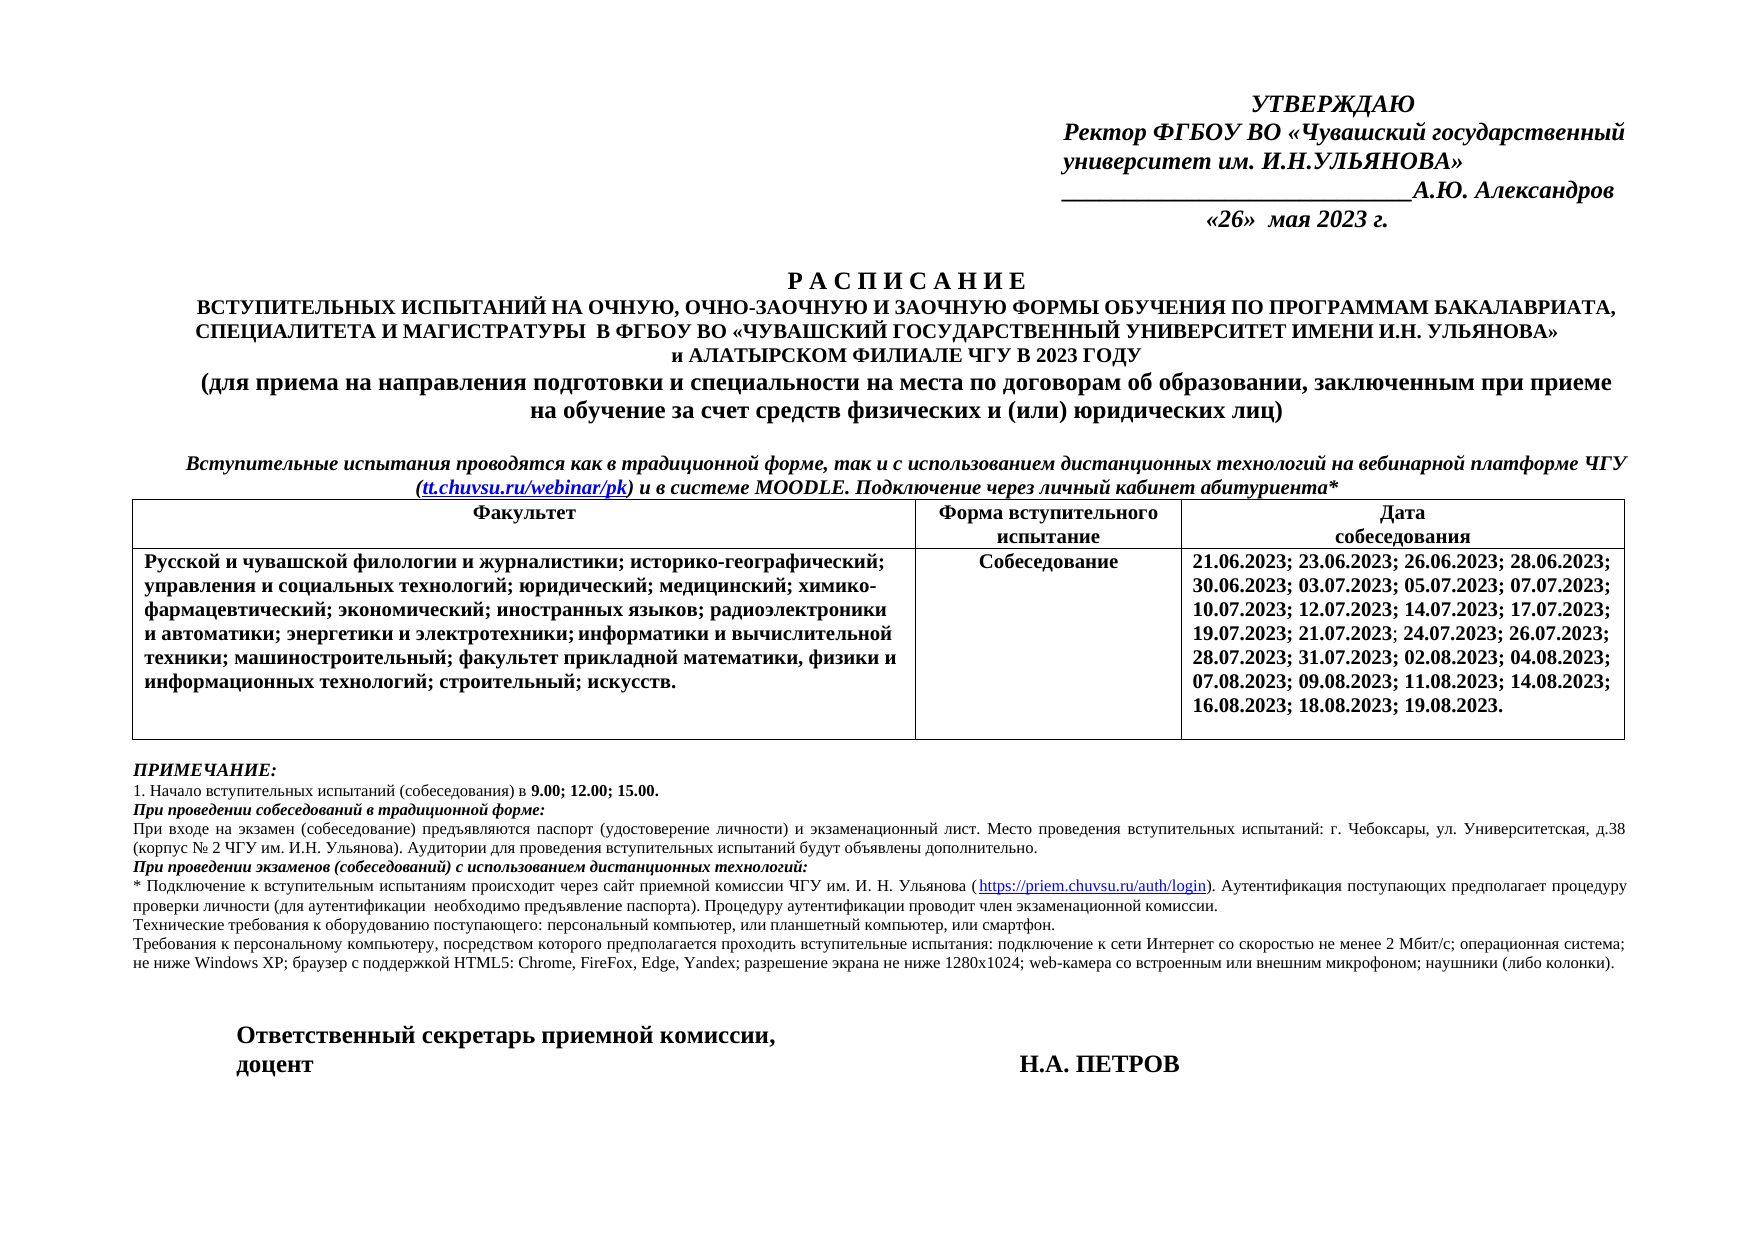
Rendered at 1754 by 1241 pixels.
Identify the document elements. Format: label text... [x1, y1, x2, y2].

text ВСТУПИТЕЛЬНЫХ ИСПЫТАНИЙ НА ОЧНУЮ, ОЧНО-ЗАОЧНУЮ И ЗАОЧНУЮ ФОРМЫ ОБУЧЕНИЯ ПО ПРОГРАММАМ БАКАЛАВРИАТА, СПЕЦИАЛИТЕТА И МАГИСТРАТУРЫ В ФГБОУ ВО «ЧУВАШСКИЙ ГОСУДАРСТВЕННЫЙ УНИВЕРСИТЕТ ИМЕНИ И.Н. УЛЬЯНОВА» [118, 295, 1636, 343]
text и АЛАТЫРСКОМ ФИЛИАЛЕ ЧГУ В 2023 ГОДУ [118, 343, 1636, 367]
text Р А С П И С А Н И Е [118, 266, 1636, 295]
text доцент Н.А. ПЕТРОВ [118, 1049, 1636, 1077]
text ____________________________А.Ю. Александров [118, 175, 1636, 204]
text университет им. И.Н.УЛЬЯНОВА» [118, 146, 1636, 175]
text (для приема на направления подготовки и специальности на места по договорам об образовании, заключенным при приеме [118, 367, 1636, 396]
table_header ПРИМЕЧАНИЕ: 1. Начало вступительных испытаний (собеседования) в 9.00; 12.00; 15.00. При проведении собеседований в традиционной форме: При входе на экзамен (собеседование) предъявляются паспорт (удостоверение личности) и экзаменационный лист. Место проведения вступительных испытаний: г. Чебоксары, ул. Университетская, д.38 (корпус № 2 ЧГУ им. И.Н. Ульянова). Аудитории для проведения вступительных испытаний будут объявлены дополнительно. При проведении экзаменов (собеседований) с использованием дистанционных технологий: * Подключение к вступительным испытаниям происходит через сайт приемной комиссии ЧГУ им. И. Н. Ульянова (https://priem.chuvsu.ru/auth/login). Аутентификация поступающих предполагает процедуру проверки личности (для аутентификации необходимо предъявление паспорта). Процедуру аутентификации проводит член экзаменационной комиссии. Технические требования к оборудованию поступающего: персональный компьютер, или планшетный компьютер, или смартфон. Требования к персональному компьютеру, посредством которого предполагается проходить вступительные испытания: подключение к сети Интернет со скоростью не менее 2 Мбит/с; операционная система; не ниже Windows XP; браузер с поддержкой HTML5: Chrome, FireFox, Edge, Yandex; разрешение экрана не ниже 1280х1024; web-камера со встроенным или внешним микрофоном; наушники (либо колонки). [74, 740, 1639, 991]
table_header Факультет [133, 500, 915, 548]
text Ректор ФГБОУ ВО «Чувашский государственный [118, 117, 1636, 146]
table_cell 21.06.2023; 23.06.2023; 26.06.2023; 28.06.2023; 30.06.2023; 03.07.2023; 05.07.2023; 07.07.2023; 10.07.2023; 12.07.2023; 14.07.2023; 17.07.2023; 19.07.2023; 21.07.2023; 24.07.2023; 26.07.2023; 28.07.2023; 31.07.2023; 02.08.2023; 04.08.2023; 07.08.2023; 09.08.2023; 11.08.2023; 14.08.2023; 16.08.2023; 18.08.2023; 19.08.2023. [1182, 549, 1624, 739]
table_header Дата собеседования [1182, 500, 1624, 548]
text Вступительные испытания проводятся как в традиционной форме, так и с использованием дистанционных технологий на вебинарной платформе ЧГУ (tt.chuvsu.ru/webinar/pk) и в системе MOODLE. Подключение через личный кабинет абитуриента* [118, 451, 1636, 499]
text на обучение за счет средств физических и (или) юридических лиц) [118, 396, 1636, 424]
text «26» мая 2023 г. [118, 204, 1636, 232]
table_cell Собеседование [916, 549, 1181, 739]
table_header Форма вступительного испытание [916, 500, 1181, 548]
table_cell Русской и чувашской филологии и журналистики; историко-географический; управления и социальных технологий; юридический; медицинский; химико-фармацевтический; экономический; иностранных языков; радиоэлектроники и автоматики; энергетики и электротехники; информатики и вычислительной техники; машиностроительный; факультет прикладной математики, физики и информационных технологий; строительный; искусств. [133, 549, 915, 739]
text Ответственный секретарь приемной комиссии, [118, 1020, 1636, 1049]
text УТВЕРЖДАЮ [118, 89, 1636, 117]
